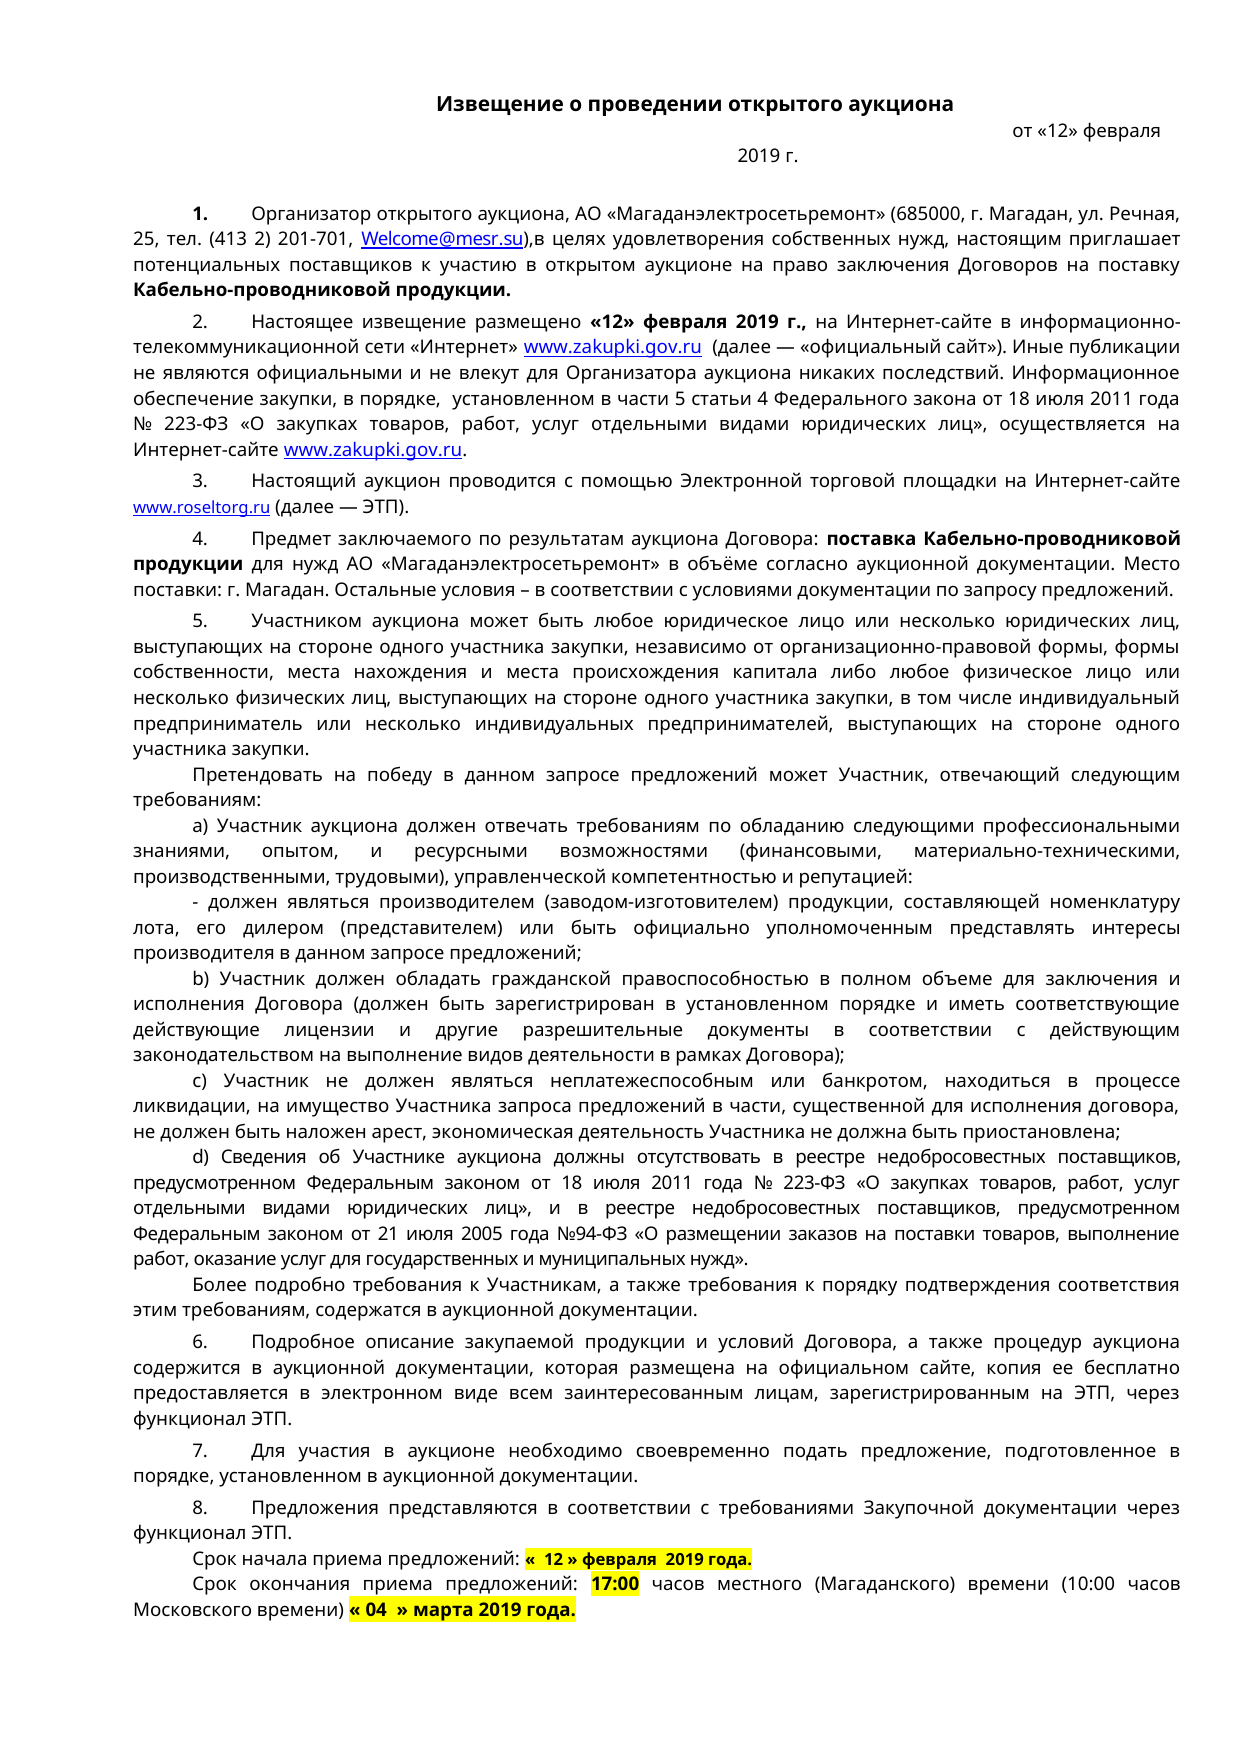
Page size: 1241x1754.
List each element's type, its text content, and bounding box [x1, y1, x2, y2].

list Настоящее извещение размещено «12» февраля 2019 г., на Интернет-сайте в информационно-телекоммуникационной сети «Интернет» www.zakupki.gov.ru (далее — «официальный сайт»). Иные публикации не являются официальными и не влекут для Организатора аукциона никаких последствий. Информационное обеспечение закупки, в порядке, установленном в части 5 статьи 4 Федерального закона от 18 июля 2011 года № 223-ФЗ «О закупках товаров, работ, услуг отдельными видами юридических лиц», осуществляется на Интернет-сайте www.zakupki.gov.ru. [133, 308, 1181, 461]
text - должен являться производителем (заводом-изготовителем) продукции, составляющей номенклатуру лота, его дилером (представителем) или быть официально уполномоченным представлять интересы производителя в данном запросе предложений; [133, 888, 1181, 965]
list Предложения представляются в соответствии с требованиями Закупочной документации через функционал ЭТП. [133, 1494, 1181, 1545]
text а) Участник аукциона должен отвечать требованиям по обладанию следующими профессиональными знаниями, опытом, и ресурсными возможностями (финансовыми, материально-техническими, производственными, трудовыми), управленческой компетентностью и репутацией: [133, 812, 1181, 888]
text d) Сведения об Участнике аукциона должны отсутствовать в реестре недобросовестных поставщиков, предусмотренном Федеральным законом от 18 июля 2011 года № 223-ФЗ «О закупках товаров, работ, услуг отдельными видами юридических лиц», и в реестре недобросовестных поставщиков, предусмотренном Федеральным законом от 21 июля 2005 года №94-ФЗ «О размещении заказов на поставки товаров, выполнение работ, оказание услуг для государственных и муниципальных нужд». [133, 1144, 1181, 1271]
text Срок окончания приема предложений: 17:00 часов местного (Магаданского) времени (10:00 часов Московского времени) « 04 » марта 2019 года. [133, 1571, 1181, 1622]
list Для участия в аукционе необходимо своевременно подать предложение, подготовленное в порядке, установленном в аукционной документации. [133, 1437, 1181, 1488]
list Организатор открытого аукциона, АО «Магаданэлектросетьремонт» (685000, г. Магадан, ул. Речная, 25, тел. (413 2) 201-701, Welcome@mesr.su),в целях удовлетворения собственных нужд, настоящим приглашает потенциальных поставщиков к участию в открытом аукционе на право заключения Договоров на поставку Кабельно-проводниковой продукции. [133, 200, 1181, 302]
list Подробное описание закупаемой продукции и условий Договора, а также процедур аукциона содержится в аукционной документации, которая размещена на официальном сайте, копия ее бесплатно предоставляется в электронном виде всем заинтересованным лицам, зарегистрированным на ЭТП, через функционал ЭТП. [133, 1328, 1181, 1431]
text Более подробно требования к Участникам, а также требования к порядку подтверждения соответствия этим требованиям, содержатся в аукционной документации. [133, 1271, 1181, 1322]
text Претендовать на победу в данном запросе предложений может Участник, отвечающий следующим требованиям: [133, 761, 1181, 812]
list Участником аукциона может быть любое юридическое лицо или несколько юридических лиц, выступающих на стороне одного участника закупки, независимо от организационно-правовой формы, формы собственности, места нахождения и места происхождения капитала либо любое физическое лицо или несколько физических лиц, выступающих на стороне одного участника закупки, в том числе индивидуальный предприниматель или несколько индивидуальных предпринимателей, выступающих на стороне одного участника закупки. [133, 608, 1181, 761]
text Извещение о проведении открытого аукциона от «12» февраля 2019 г. [354, 89, 1181, 168]
text c) Участник не должен являться неплатежеспособным или банкротом, находиться в процессе ликвидации, на имущество Участника запроса предложений в части, существенной для исполнения договора, не должен быть наложен арест, экономическая деятельность Участника не должна быть приостановлена; [133, 1067, 1181, 1144]
text Срок начала приема предложений: « 12 » февраля 2019 года. [133, 1545, 1181, 1571]
text b) Участник должен обладать гражданской правоспособностью в полном объеме для заключения и исполнения Договора (должен быть зарегистрирован в установленном порядке и иметь соответствующие действующие лицензии и другие разрешительные документы в соответствии с действующим законодательством на выполнение видов деятельности в рамках Договора); [133, 965, 1181, 1067]
list Настоящий аукцион проводится с помощью Электронной торговой площадки на Интернет-сайте www.roseltorg.ru (далее — ЭТП). [133, 468, 1181, 519]
list Предмет заключаемого по результатам аукциона Договора: поставка Кабельно-проводниковой продукции для нужд АО «Магаданэлектросетьремонт» в объёме согласно аукционной документации. Место поставки: г. Магадан. Остальные условия – в соответствии с условиями документации по запросу предложений. [133, 525, 1181, 601]
